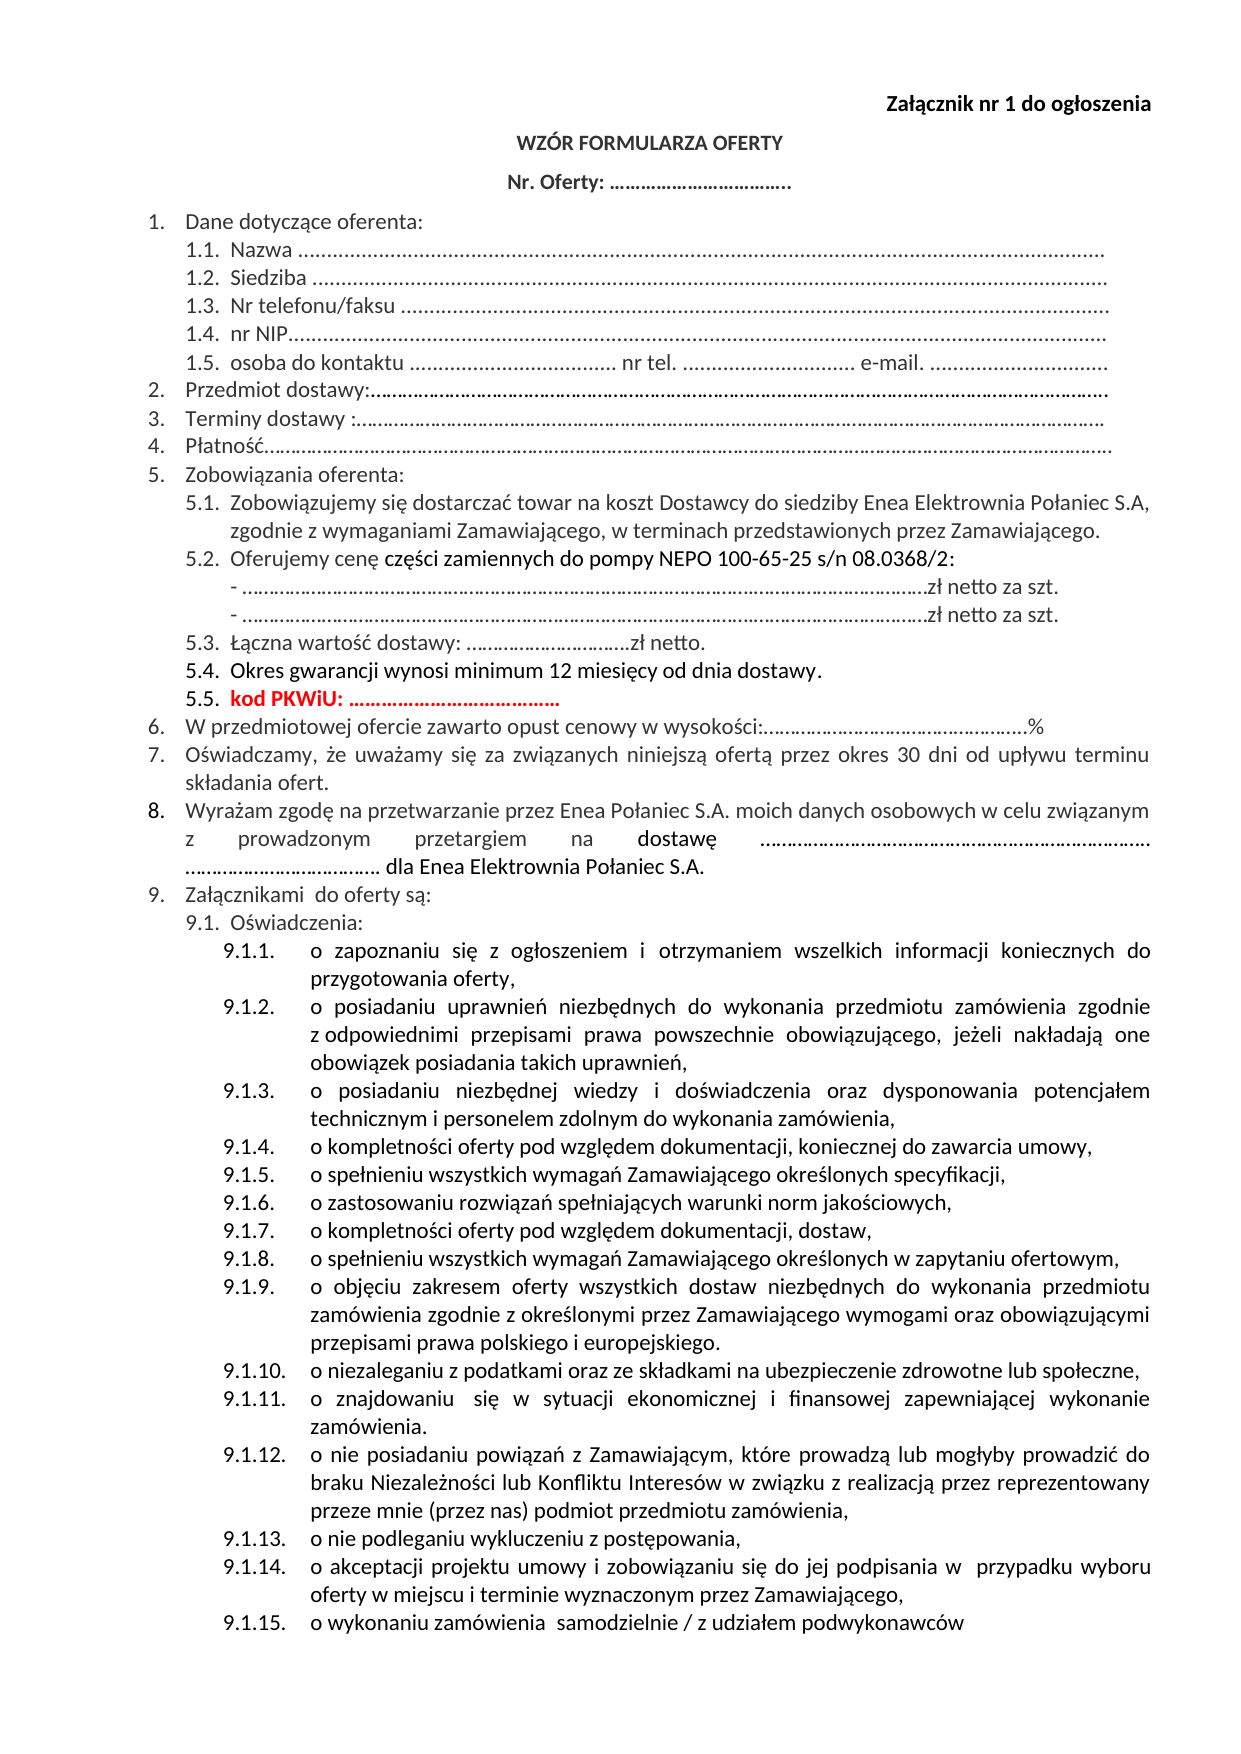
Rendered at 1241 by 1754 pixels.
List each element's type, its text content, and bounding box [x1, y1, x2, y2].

list o zapoznaniu się z ogłoszeniem i otrzymaniem wszelkich informacji koniecznych do przygotowania oferty, [223, 936, 1152, 992]
list o wykonaniu zamówienia samodzielnie / z udziałem podwykonawców [223, 1608, 1152, 1637]
text Załącznik nr 1 do ogłoszenia [295, 89, 1152, 117]
list o niezaleganiu z podatkami oraz ze składkami na ubezpieczenie zdrowotne lub społeczne, [223, 1356, 1152, 1384]
list o posiadaniu uprawnień niezbędnych do wykonania przedmiotu zamówienia zgodnie z odpowiednimi przepisami prawa powszechnie obowiązującego, jeżeli nakładają one obowiązek posiadania takich uprawnień, [223, 992, 1152, 1076]
list - …………………………………………………………………………………….……………………………zł netto za szt. [230, 572, 1152, 600]
list o zastosowaniu rozwiązań spełniających warunki norm jakościowych, [223, 1188, 1152, 1216]
list o nie posiadaniu powiązań z Zamawiającym, które prowadzą lub mogłyby prowadzić do braku Niezależności lub Konfliktu Interesów w związku z realizacją przez reprezentowany przeze mnie (przez nas) podmiot przedmiotu zamówienia, [223, 1440, 1152, 1524]
list Zobowiązujemy się dostarczać towar na koszt Dostawcy do siedziby Enea Elektrownia Połaniec S.A, zgodnie z wymaganiami Zamawiającego, w terminach przedstawionych przez Zamawiającego. [185, 488, 1152, 544]
list o posiadaniu niezbędnej wiedzy i doświadczenia oraz dysponowania potencjałem technicznym i personelem zdolnym do wykonania zamówienia, [223, 1076, 1152, 1132]
list o objęciu zakresem oferty wszystkich dostaw niezbędnych do wykonania przedmiotu zamówienia zgodnie z określonymi przez Zamawiającego wymogami oraz obowiązującymi przepisami prawa polskiego i europejskiego. [223, 1272, 1152, 1356]
list Nr telefonu/faksu ........................................................................................................................... [185, 292, 1152, 319]
list Oferujemy cenę części zamiennych do pompy NEPO 100-65-25 s/n 08.0368/2: [185, 544, 1152, 572]
list osoba do kontaktu .................................... nr tel. .............................. e-mail. ............................... [185, 348, 1152, 376]
list o nie podleganiu wykluczeniu z postępowania, [223, 1524, 1152, 1552]
list Okres gwarancji wynosi minimum 12 miesięcy od dnia dostawy. [185, 656, 1152, 684]
list o kompletności oferty pod względem dokumentacji, koniecznej do zawarcia umowy, [223, 1132, 1152, 1160]
list W przedmiotowej ofercie zawarto opust cenowy w wysokości:…………………………………………..% [148, 712, 1152, 740]
text WZÓR FORMULARZA OFERTY [148, 129, 1152, 156]
list Zobowiązania oferenta: [148, 460, 1152, 488]
list Terminy dostawy :……………………………………………………………………………………………………………………………. [148, 404, 1152, 432]
list Nazwa ............................................................................................................................................ [185, 236, 1152, 263]
list o znajdowaniu się w sytuacji ekonomicznej i finansowej zapewniającej wykonanie zamówienia. [223, 1384, 1152, 1440]
list Płatność…………………………………………………………………………………………………………………………………………….. [148, 432, 1152, 460]
list Przedmiot dostawy:………………………………………………………………………………………………………………………….. [148, 376, 1152, 404]
list kod PKWiU: ………………………………… [185, 684, 1152, 712]
list o spełnieniu wszystkich wymagań Zamawiającego określonych specyfikacji, [223, 1160, 1152, 1188]
list Wyrażam zgodę na przetwarzanie przez Enea Połaniec S.A. moich danych osobowych w celu związanym z prowadzonym przetargiem na dostawę ………………………………………………………………..………………………………. dla Enea Elektrownia Połaniec S.A. [148, 796, 1152, 880]
list Załącznikami do oferty są: [148, 880, 1152, 908]
text Nr. Oferty: …………………………….. [148, 168, 1152, 195]
list Siedziba .......................................................................................................................................... [185, 263, 1152, 292]
list Dane dotyczące oferenta: [148, 207, 1152, 236]
list o akceptacji projektu umowy i zobowiązaniu się do jej podpisania w przypadku wyboru oferty w miejscu i terminie wyznaczonym przez Zamawiającego, [223, 1552, 1152, 1608]
list Łączna wartość dostawy: ………………………….zł netto. [185, 628, 1152, 656]
list Oświadczamy, że uważamy się za związanych niniejszą ofertą przez okres 30 dni od upływu terminu składania ofert. [148, 740, 1152, 796]
list Oświadczenia: [185, 908, 1152, 936]
list nr NIP.............................................................................................................................................. [185, 319, 1152, 348]
list - …………………………………………………………………………………….……………………………zł netto za szt. [230, 600, 1152, 628]
list o kompletności oferty pod względem dokumentacji, dostaw, [223, 1216, 1152, 1244]
list o spełnieniu wszystkich wymagań Zamawiającego określonych w zapytaniu ofertowym, [223, 1244, 1152, 1272]
